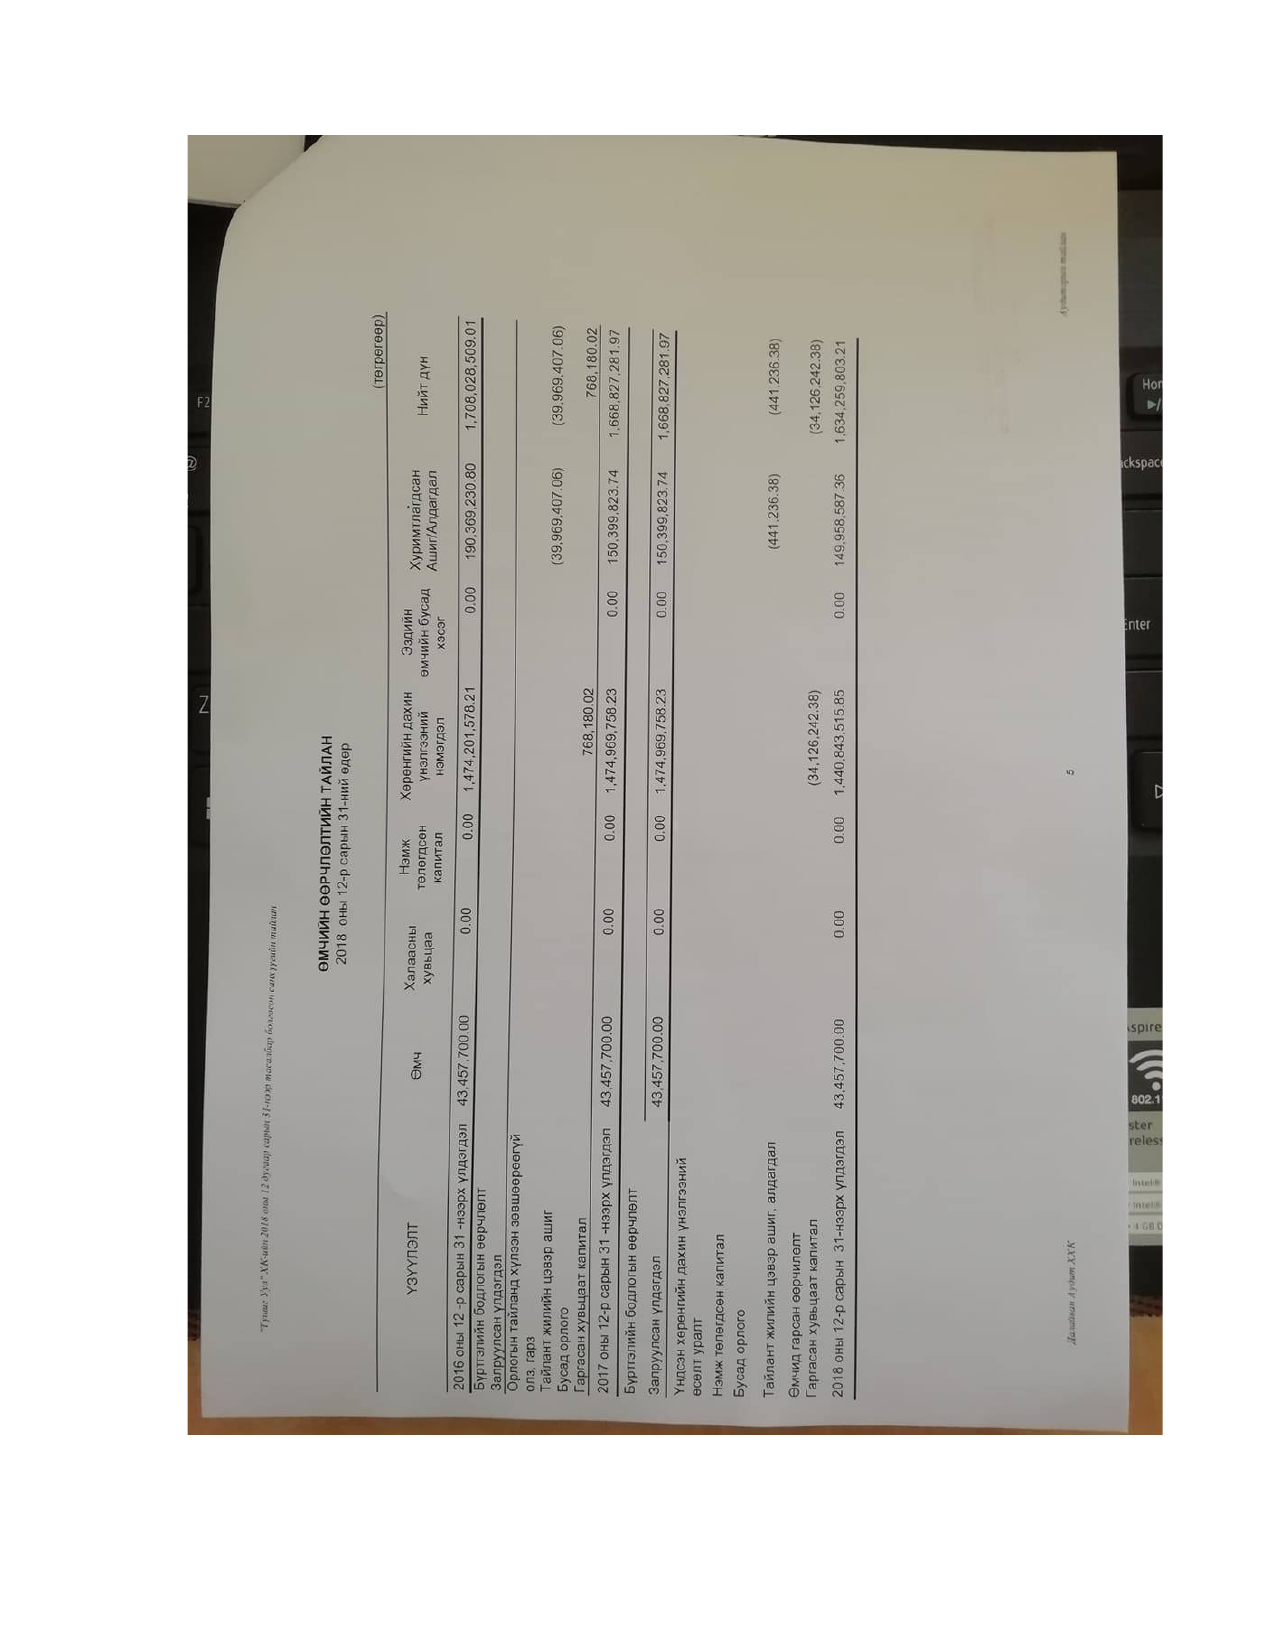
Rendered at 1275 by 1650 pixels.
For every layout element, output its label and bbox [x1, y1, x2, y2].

picture [187, 135, 1163, 1435]
list [150, 135, 1125, 1440]
